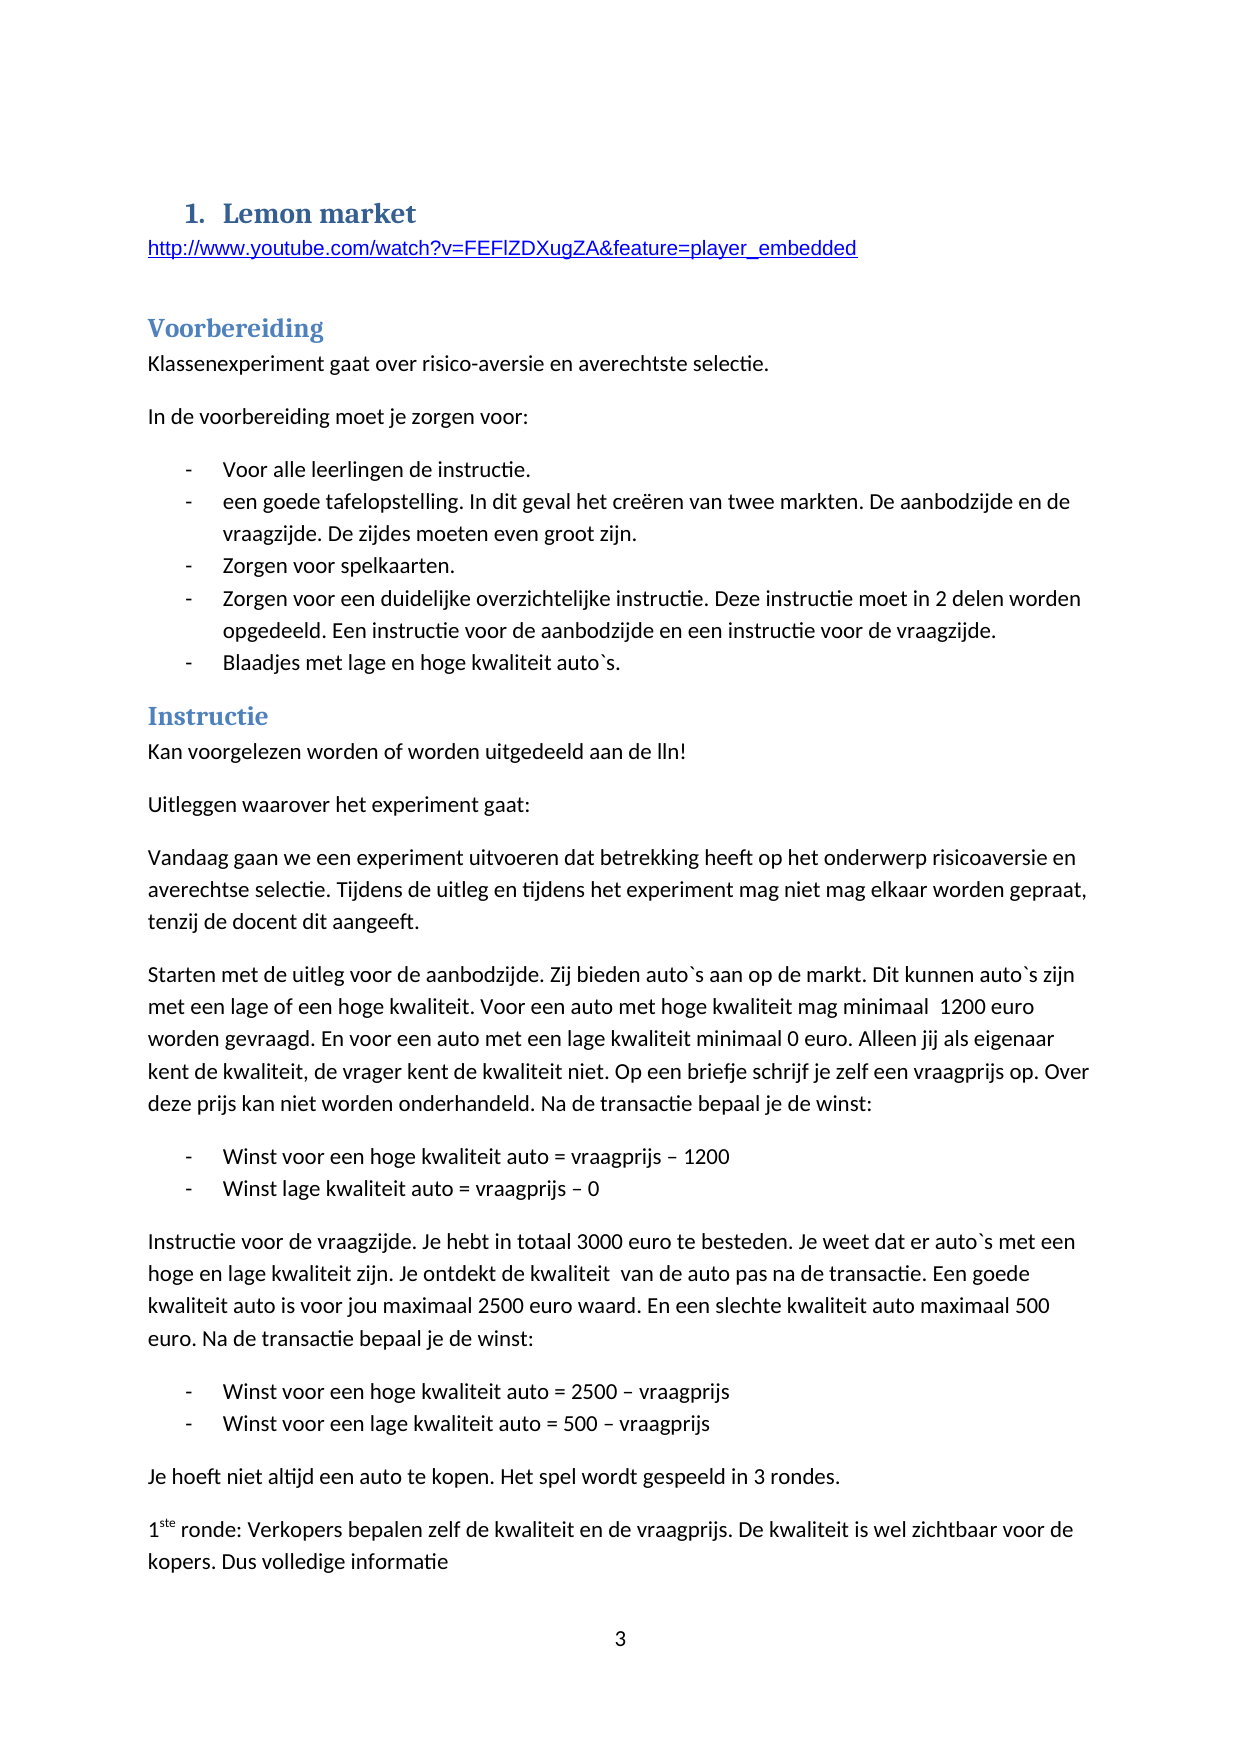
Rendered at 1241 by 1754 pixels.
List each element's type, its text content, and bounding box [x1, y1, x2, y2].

list Zorgen voor een duidelijke overzichtelijke instructie. Deze instructie moet in 2 delen worden opgedeeld. Een instructie voor de aanbodzijde en een instructie voor de vraagzijde. [185, 584, 1093, 644]
text Uitleggen waarover het experiment gaat: [148, 790, 1093, 818]
list Winst voor een lage kwaliteit auto = 500 – vraagprijs [185, 1409, 1093, 1437]
text Kan voorgelezen worden of worden uitgedeeld aan de lln! [148, 737, 1093, 765]
text http://www.youtube.com/watch?v=FEFlZDXugZA&feature=player_embedded [148, 236, 1093, 260]
subtitle Lemon market [185, 198, 1093, 231]
text Instructie voor de vraagzijde. Je hebt in totaal 3000 euro te besteden. Je weet dat er auto`s met een hoge en lage kwaliteit zijn. Je ontdekt de kwaliteit van de auto pas na de transactie. Een goede kwaliteit auto is voor jou maximaal 2500 euro waard. En een slechte kwaliteit auto maximaal 500 euro. Na de transactie bepaal je de winst: [148, 1227, 1093, 1352]
list Blaadjes met lage en hoge kwaliteit auto`s. [185, 648, 1093, 676]
list een goede tafelopstelling. In dit geval het creëren van twee markten. De aanbodzijde en de vraagzijde. De zijdes moeten even groot zijn. [185, 487, 1093, 547]
list Winst voor een hoge kwaliteit auto = vraagprijs – 1200 [185, 1142, 1093, 1170]
text Starten met de uitleg voor de aanbodzijde. Zij bieden auto`s aan op de markt. Dit kunnen auto`s zijn met een lage of een hoge kwaliteit. Voor een auto met hoge kwaliteit mag minimaal 1200 euro worden gevraagd. En voor een auto met een lage kwaliteit minimaal 0 euro. Alleen jij als eigenaar kent de kwaliteit, de vrager kent de kwaliteit niet. Op een briefje schrijf je zelf een vraagprijs op. Over deze prijs kan niet worden onderhandeld. Na de transactie bepaal je de winst: [148, 960, 1093, 1117]
text 1ste ronde: Verkopers bepalen zelf de kwaliteit en de vraagprijs. De kwaliteit is wel zichtbaar voor de kopers. Dus volledige informatie [148, 1515, 1093, 1575]
list Winst voor een hoge kwaliteit auto = 2500 – vraagprijs [185, 1377, 1093, 1405]
text Je hoeft niet altijd een auto te kopen. Het spel wordt gespeeld in 3 rondes. [148, 1462, 1093, 1490]
list Zorgen voor spelkaarten. [185, 551, 1093, 579]
subtitle Instructie [148, 701, 1093, 732]
list Voor alle leerlingen de instructie. [185, 455, 1093, 483]
subtitle Voorbereiding [148, 313, 1093, 344]
text Vandaag gaan we een experiment uitvoeren dat betrekking heeft op het onderwerp risicoaversie en averechtse selectie. Tijdens de uitleg en tijdens het experiment mag niet mag elkaar worden gepraat, tenzij de docent dit aangeeft. [148, 843, 1093, 935]
text Klassenexperiment gaat over risico-aversie en averechtste selectie. [148, 349, 1093, 377]
text In de voorbereiding moet je zorgen voor: [148, 402, 1093, 430]
list Winst lage kwaliteit auto = vraagprijs – 0 [185, 1174, 1093, 1202]
